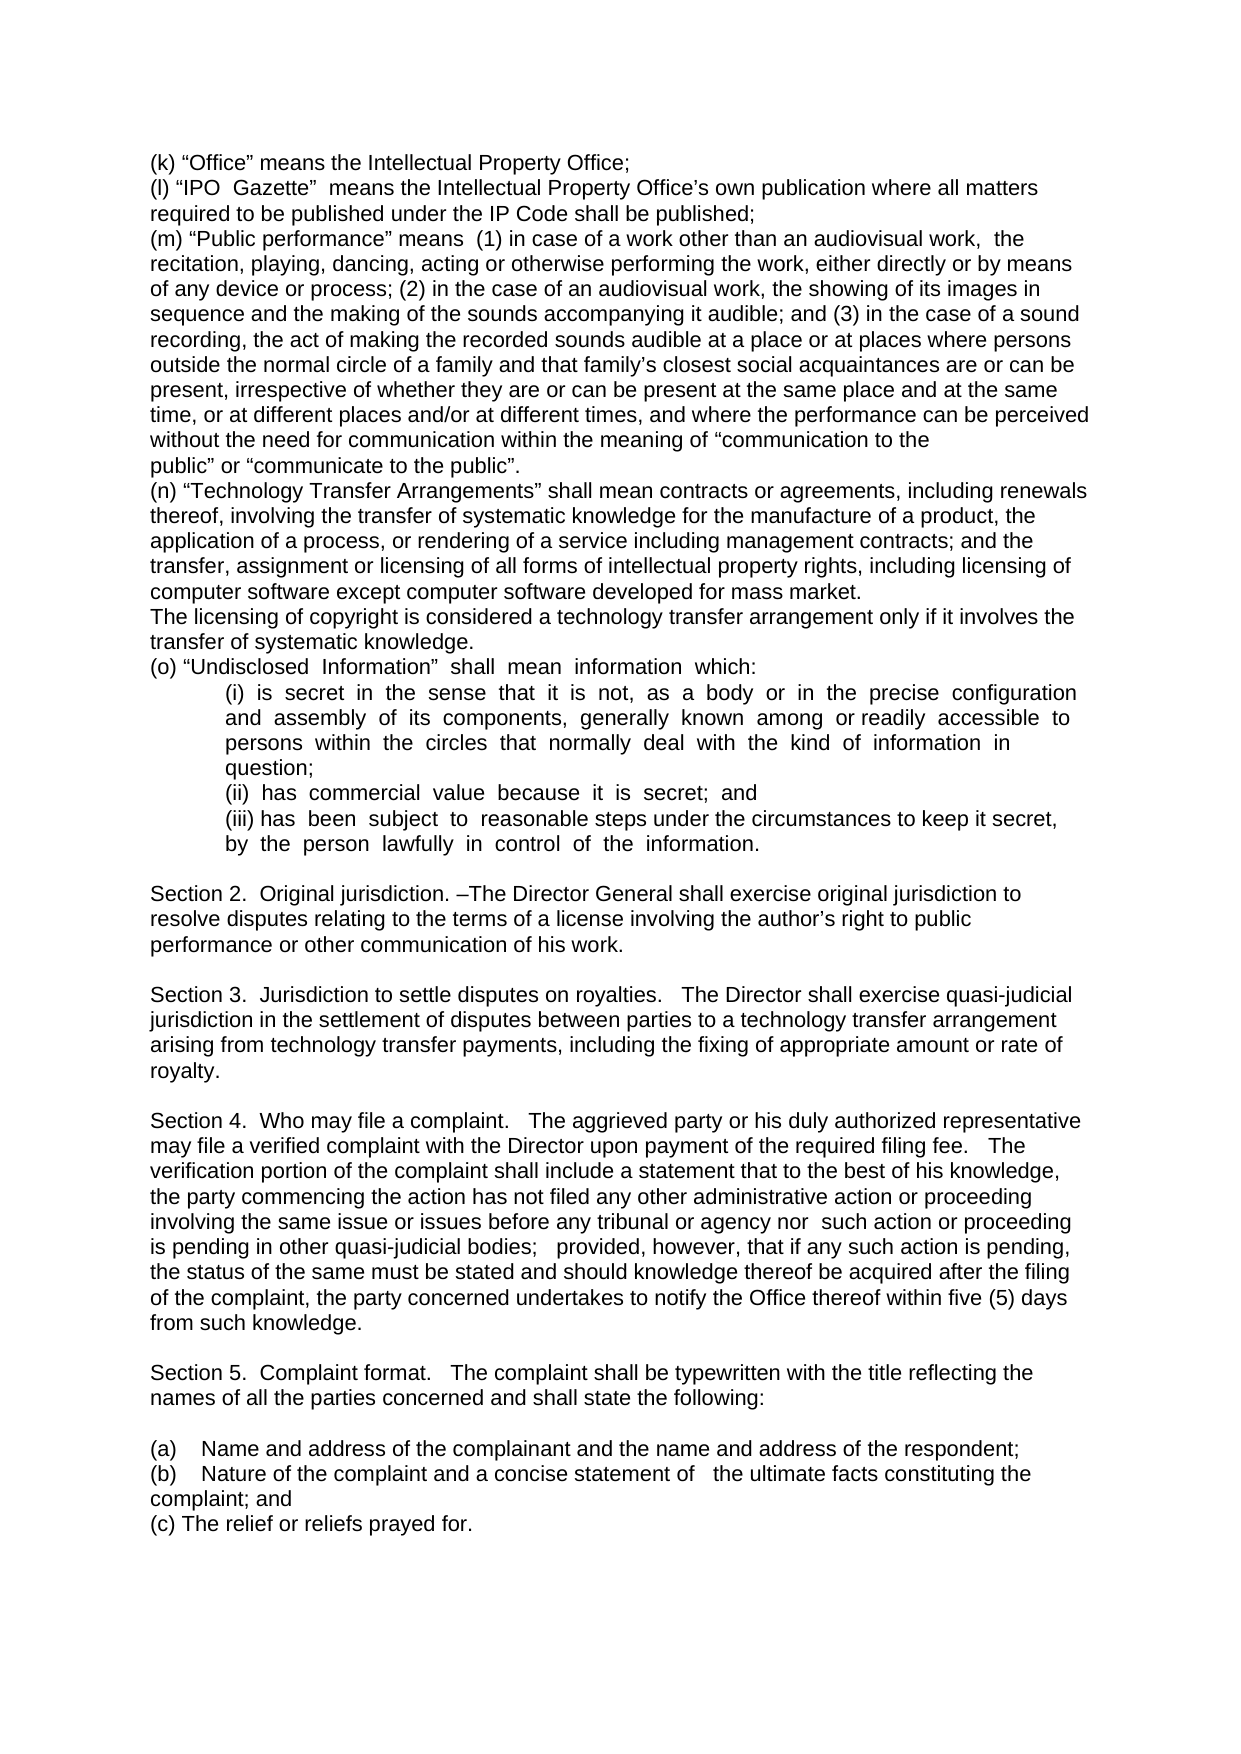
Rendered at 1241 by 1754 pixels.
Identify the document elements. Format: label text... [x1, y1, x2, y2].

text (i) is secret in the sense that it is not, as a body or in the precise configuration and assembly of its components, generally known among or readily accessible to persons within the circles that normally deal with the kind of information in question; [225, 679, 1090, 780]
text (a) Name and address of the complainant and the name and address of the respondent; [150, 1436, 1090, 1461]
text (c) The relief or reliefs prayed for. [150, 1511, 1090, 1536]
text Section 2. Original jurisdiction. –The Director General shall exercise original jurisdiction to resolve disputes relating to the terms of a license involving the author’s right to public performance or other communication of his work. [150, 856, 1090, 957]
text (b) Nature of the complaint and a concise statement of the ultimate facts constituting the complaint; and [150, 1461, 1090, 1511]
text (m) “Public performance” means (1) in case of a work other than an audiovisual work, the recitation, playing, dancing, acting or otherwise performing the work, either directly or by means of any device or process; (2) in the case of an audiovisual work, the showing of its images in sequence and the making of the sounds accompanying it audible; and (3) in the case of a sound recording, the act of making the recorded sounds audible at a place or at places where persons outside the normal circle of a family and that family’s closest social acquaintances are or can be present, irrespective of whether they are or can be present at the same place and at the same time, or at different places and/or at different times, and where the performance can be perceived without the need for communication within the meaning of “communication to the public” or “communicate to the public”. [150, 226, 1090, 478]
text Section 3. Jurisdiction to settle disputes on royalties. The Director shall exercise quasi-judicial jurisdiction in the settlement of disputes between parties to a technology transfer arrangement arising from technology transfer payments, including the fixing of appropriate amount or rate of royalty. [150, 982, 1090, 1083]
text (ii) has commercial value because it is secret; and [150, 780, 1090, 805]
text (l) “IPO Gazette” means the Intellectual Property Office’s own publication where all matters required to be published under the IP Code shall be published; [150, 175, 1090, 226]
text Section 5. Complaint format. The complaint shall be typewritten with the title reflecting the names of all the parties concerned and shall state the following: [150, 1335, 1090, 1410]
text The licensing of copyright is considered a technology transfer arrangement only if it involves the transfer of systematic knowledge. [150, 604, 1090, 654]
text (k) “Office” means the Intellectual Property Office; [150, 150, 1090, 175]
text (iii) has been subject to reasonable steps under the circumstances to keep it secret, by the person lawfully in control of the information. [225, 805, 1090, 856]
text (n) “Technology Transfer Arrangements” shall mean contracts or agreements, including renewals thereof, involving the transfer of systematic knowledge for the manufacture of a product, the application of a process, or rendering of a service including management contracts; and the transfer, assignment or licensing of all forms of intellectual property rights, including licensing of computer software except computer software developed for mass market. [150, 478, 1090, 604]
text (o) “Undisclosed Information” shall mean information which: [150, 654, 1090, 679]
text Section 4. Who may file a complaint. The aggrieved party or his duly authorized representative may file a verified complaint with the Director upon payment of the required filing fee. The verification portion of the complaint shall include a statement that to the best of his knowledge, the party commencing the action has not filed any other administrative action or proceeding involving the same issue or issues before any tribunal or agency nor such action or proceeding is pending in other quasi-judicial bodies; provided, however, that if any such action is pending, the status of the same must be stated and should knowledge thereof be acquired after the filing of the complaint, the party concerned undertakes to notify the Office thereof within five (5) days from such knowledge. [150, 1083, 1090, 1335]
